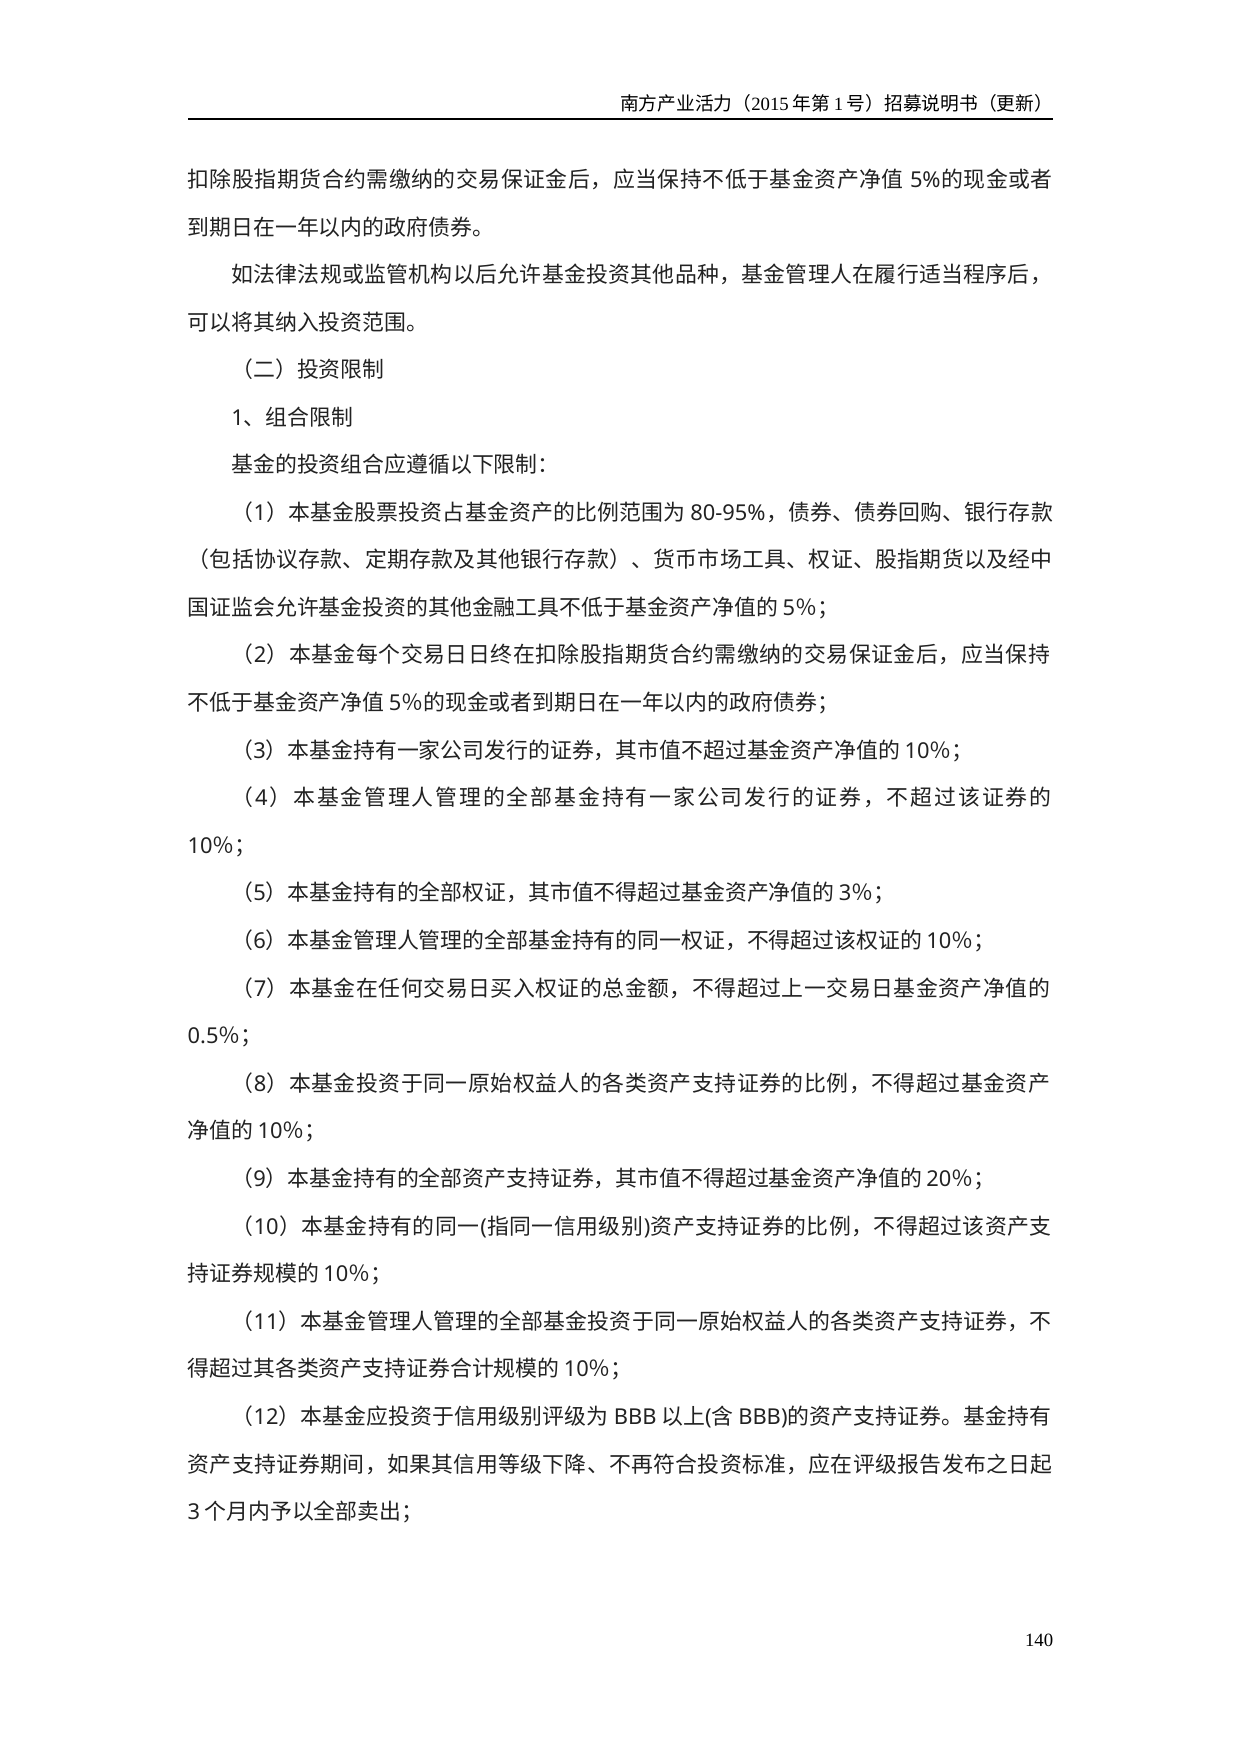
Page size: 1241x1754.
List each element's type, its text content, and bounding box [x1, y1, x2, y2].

text （二）投资限制 [187, 352, 1053, 384]
text （7）本基金在任何交易日买入权证的总金额，不得超过上一交易日基金资产净值的0.5％； [187, 971, 1053, 1050]
text （11）本基金管理人管理的全部基金投资于同一原始权益人的各类资产支持证券，不得超过其各类资产支持证券合计规模的10％； [187, 1304, 1053, 1383]
text （10）本基金持有的同一(指同一信用级别)资产支持证券的比例，不得超过该资产支持证券规模的10％； [187, 1209, 1053, 1288]
text （3）本基金持有一家公司发行的证券，其市值不超过基金资产净值的10％； [187, 733, 1053, 764]
text （12）本基金应投资于信用级别评级为BBB以上(含BBB)的资产支持证券。基金持有资产支持证券期间，如果其信用等级下降、不再符合投资标准，应在评级报告发布之日起3个月内予以全部卖出； [187, 1399, 1053, 1526]
text （8）本基金投资于同一原始权益人的各类资产支持证券的比例，不得超过基金资产净值的10％； [187, 1066, 1053, 1145]
text （1）本基金股票投资占基金资产的比例范围为80-95%，债券、债券回购、银行存款（包括协议存款、定期存款及其他银行存款）、货币市场工具、权证、股指期货以及经中国证监会允许基金投资的其他金融工具不低于基金资产净值的5％； [187, 495, 1053, 622]
text （9）本基金持有的全部资产支持证券，其市值不得超过基金资产净值的20％； [187, 1161, 1053, 1193]
text （4）本基金管理人管理的全部基金持有一家公司发行的证券，不超过该证券的10％； [187, 780, 1053, 859]
text 如法律法规或监管机构以后允许基金投资其他品种，基金管理人在履行适当程序后，可以将其纳入投资范围。 [187, 257, 1053, 336]
text （2）本基金每个交易日日终在扣除股指期货合约需缴纳的交易保证金后，应当保持不低于基金资产净值5％的现金或者到期日在一年以内的政府债券； [187, 637, 1053, 717]
text 1、组合限制 [187, 399, 1053, 431]
text 基金的投资组合应遵循以下限制： [187, 447, 1053, 479]
text （6）本基金管理人管理的全部基金持有的同一权证，不得超过该权证的10％； [187, 923, 1053, 955]
text （5）本基金持有的全部权证，其市值不得超过基金资产净值的3％； [187, 875, 1053, 907]
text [187, 162, 1053, 241]
